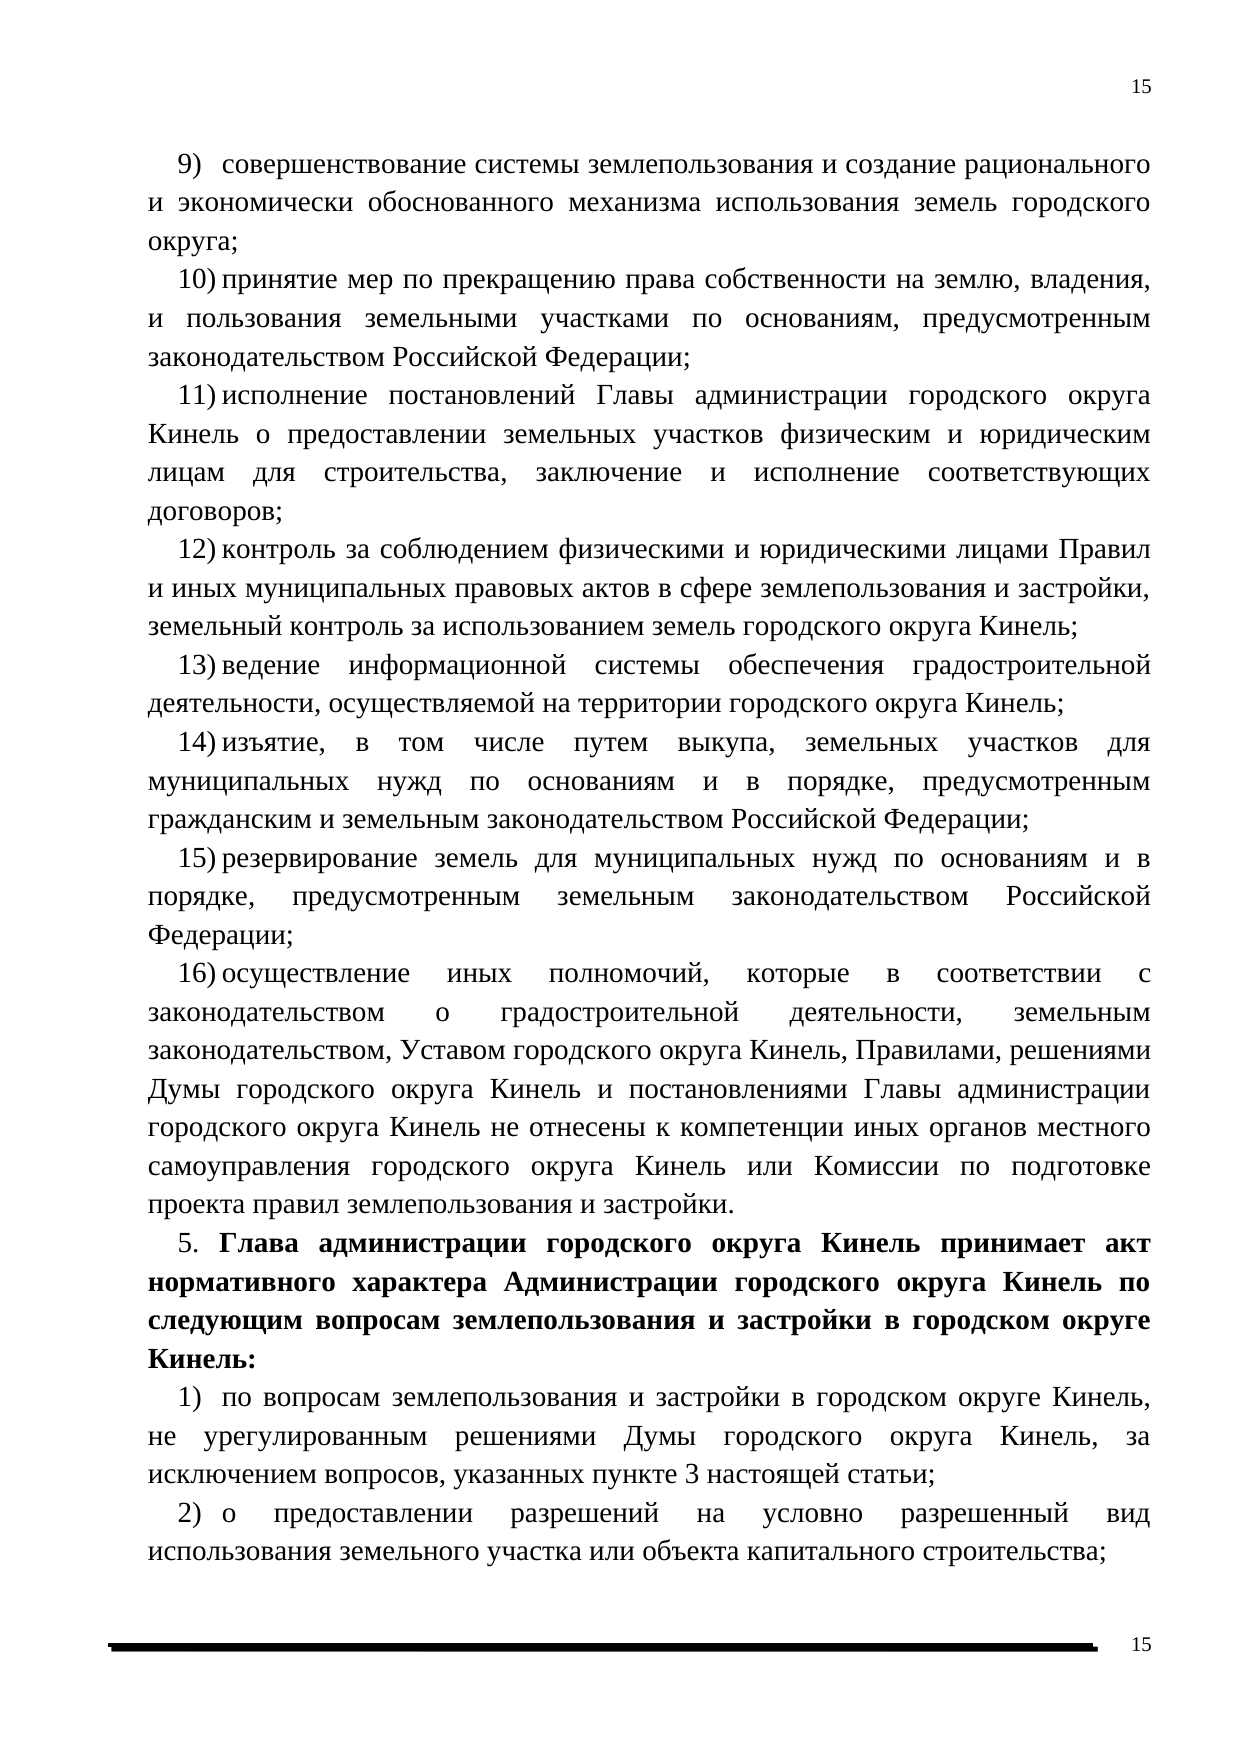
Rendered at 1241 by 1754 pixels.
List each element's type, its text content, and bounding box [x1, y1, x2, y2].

list по вопросам землепользования и застройки в городском округе Кинель, не урегулированным решениями Думы городского округа Кинель, за исключением вопросов, указанных пункте 3 настоящей статьи; [148, 1379, 1152, 1490]
list контроль за соблюдением физическими и юридическими лицами Правил и иных муниципальных правовых актов в сфере землепользования и застройки, земельный контроль за использованием земель городского округа Кинель; [148, 531, 1152, 642]
list резервирование земель для муниципальных нужд по основаниям и в порядке, предусмотренным земельным законодательством Российской Федерации; [148, 840, 1152, 950]
list изъятие, в том числе путем выкупа, земельных участков для муниципальных нужд по основаниям и в порядке, предусмотренным гражданским и земельным законодательством Российской Федерации; [148, 724, 1152, 835]
list исполнение постановлений Главы администрации городского округа Кинель о предоставлении земельных участков физическим и юридическим лицам для строительства, заключение и исполнение соответствующих договоров; [148, 377, 1152, 526]
list ведение информационной системы обеспечения градостроительной деятельности, осуществляемой на территории городского округа Кинель; [148, 647, 1152, 719]
list осуществление иных полномочий, которые в соответствии с законодательством о градостроительной деятельности, земельным законодательством, Уставом городского округа Кинель, Правилами, решениями Думы городского округа Кинель и постановлениями Главы администрации городского округа Кинель не отнесены к компетенции иных органов местного самоуправления городского округа Кинель или Комиссии по подготовке проекта правил землепользования и застройки. [148, 955, 1152, 1220]
list о предоставлении разрешений на условно разрешенный вид использования земельного участка или объекта капитального строительства; [148, 1495, 1152, 1567]
text 5. Глава администрации городского округа Кинель принимает акт нормативного характера Администрации городского округа Кинель по следующим вопросам землепользования и застройки в городском округе Кинель: [148, 1225, 1152, 1374]
list принятие мер по прекращению права собственности на землю, владения, и пользования земельными участками по основаниям, предусмотренным законодательством Российской Федерации; [148, 262, 1152, 372]
list совершенствование системы землепользования и создание рационального и экономически обоснованного механизма использования земель городского округа; [148, 146, 1152, 257]
